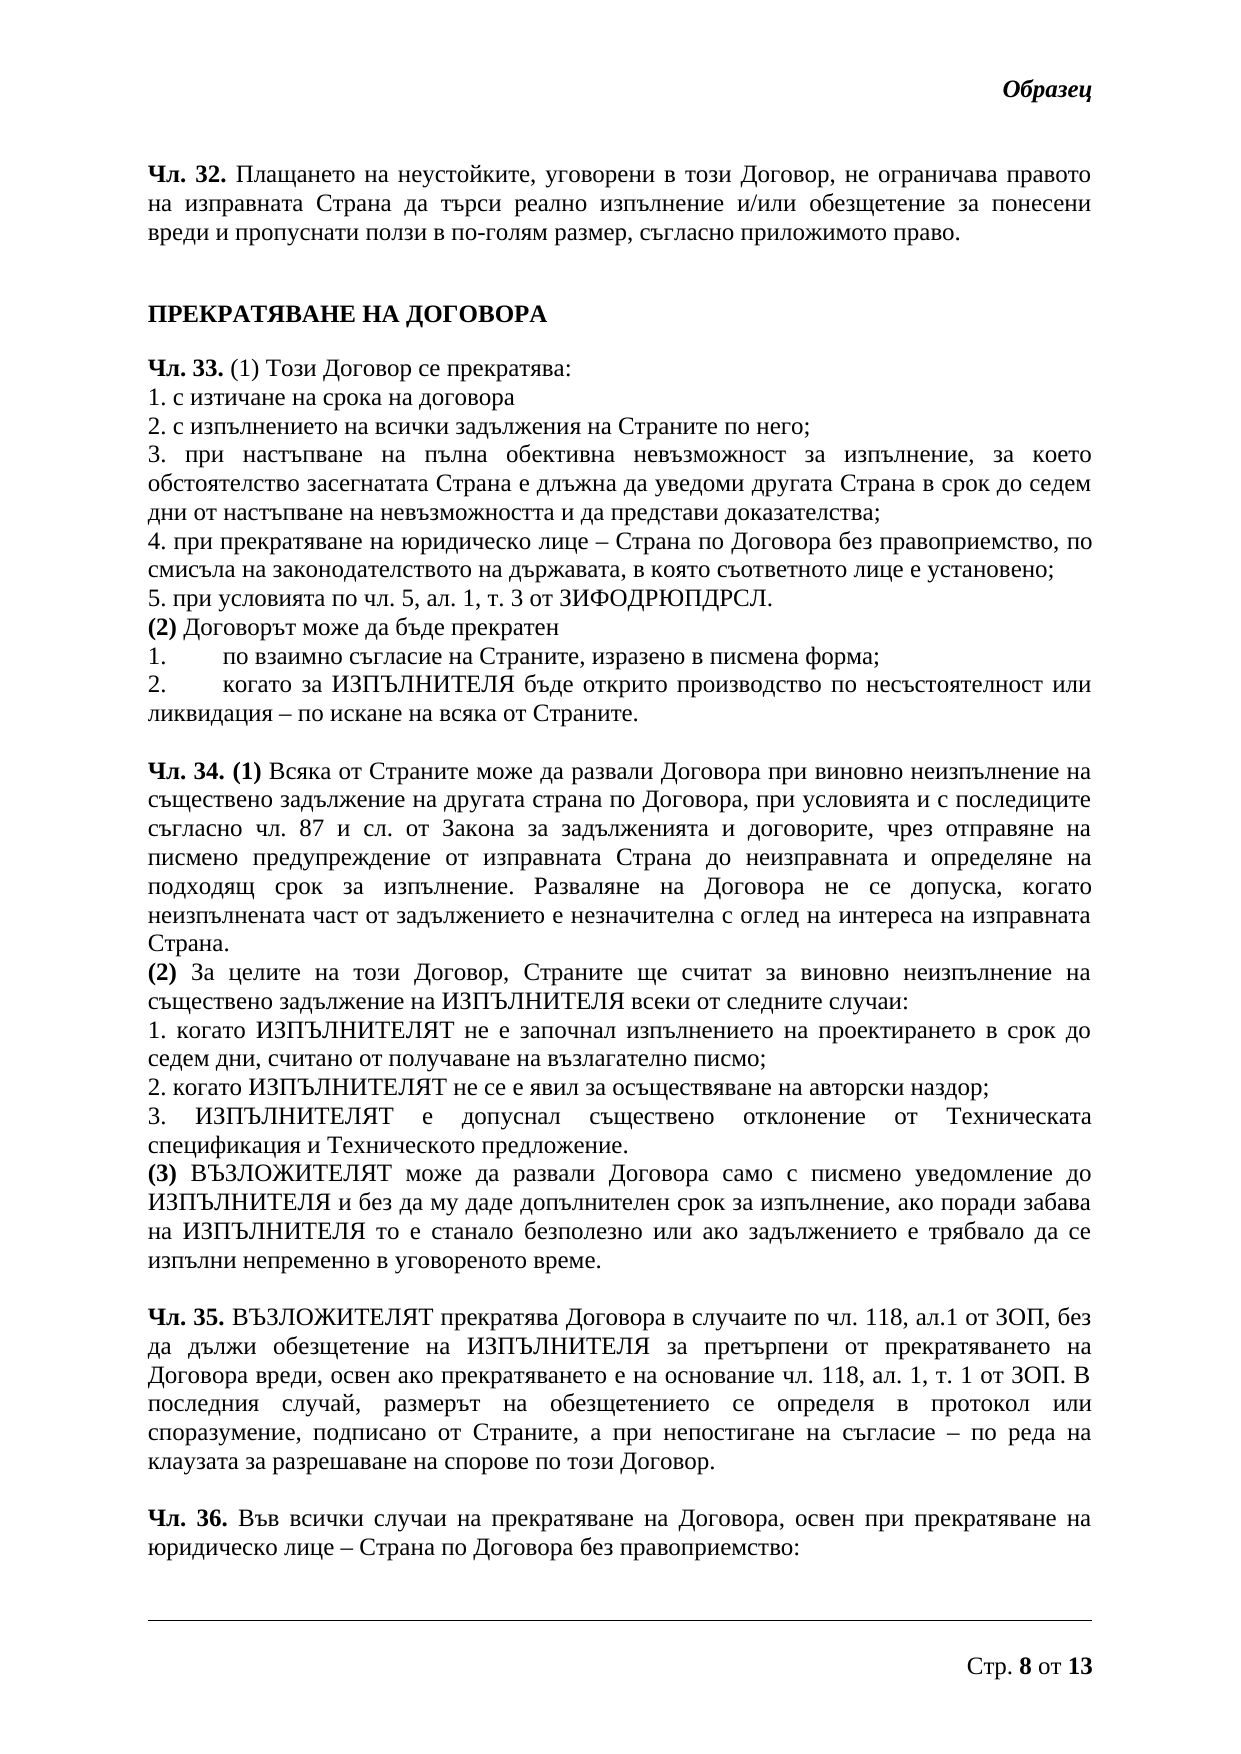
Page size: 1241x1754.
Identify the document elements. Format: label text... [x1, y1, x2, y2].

text (3) ВЪЗЛОЖИТЕЛЯТ може да развали Договора само с писмено уведомление до ИЗПЪЛНИТЕЛЯ и без да му даде допълнителен срок за изпълнение, ако поради забава на ИЗПЪЛНИТЕЛЯ то е станало безполезно или ако задължението е трябвало да се изпълни непременно в уговореното време. [148, 1158, 1092, 1273]
text 1. с изтичане на срока на договора [148, 382, 1092, 411]
text Чл. 32. Плащането на неустойките, уговорени в този Договор, не ограничава правото на изправната Страна да търси реално изпълнение и/или обезщетение за понесени вреди и пропуснати ползи в по-голям размер, съгласно приложимото право. [148, 159, 1092, 246]
text 3. при настъпване на пълна обективна невъзможност за изпълнение, за което обстоятелство засегнатата Страна е длъжна да уведоми другата Страна в срок до седем дни от настъпване на невъзможността и да представи доказателства; [148, 439, 1092, 526]
text 2. с изпълнението на всички задължения на Страните по него; [148, 411, 1092, 439]
text (2) За целите на този Договор, Страните ще считат за виновно неизпълнение на съществено задължение на ИЗПЪЛНИТЕЛЯ всеки от следните случаи: [148, 957, 1092, 1015]
text ПРЕКРАТЯВАНЕ НА ДОГОВОРА [148, 299, 1092, 328]
text 5. при условията по чл. 5, ал. 1, т. 3 от ЗИФОДРЮПДРСЛ. [148, 583, 1092, 612]
text (2) Договорът може да бъде прекратен [148, 612, 1092, 641]
text Чл. 33. (1) Този Договор се прекратява: [148, 353, 1092, 382]
text 4. при прекратяване на юридическо лице – Страна по Договора без правоприемство, по смисъла на законодателството на държавата, в която съответното лице е установено; [148, 526, 1092, 583]
text Чл. 34. (1) Всяка от Страните може да развали Договора при виновно неизпълнение на съществено задължение на другата страна по Договора, при условията и с последиците съгласно чл. 87 и сл. от Закона за задълженията и договорите, чрез отправяне на писмено предупреждение от изправната Страна до неизправната и определяне на подходящ срок за изпълнение. Разваляне на Договора не се допуска, когато неизпълнената част от задължението е незначителна с оглед на интереса на изправната Страна. [148, 756, 1092, 957]
text 2. когато ИЗПЪЛНИТЕЛЯТ не се е явил за осъществяване на авторски наздор; [148, 1072, 1092, 1101]
text Чл. 35. ВЪЗЛОЖИТЕЛЯТ прекратява Договора в случаите по чл. 118, ал.1 от ЗОП, без да дължи обезщетение на ИЗПЪЛНИТЕЛЯ за претърпени от прекратяването на Договора вреди, освен ако прекратяването е на основание чл. 118, ал. 1, т. 1 от ЗОП. В последния случай, размерът на обезщетението се определя в протокол или споразумение, подписано от Страните, а при непостигане на съгласие – по реда на клаузата за разрешаване на спорове по този Договор. [148, 1302, 1092, 1475]
text 1. когато ИЗПЪЛНИТЕЛЯТ не е започнал изпълнението на проектирането в срок до седем дни, считано от получаване на възлагателно писмо; [148, 1015, 1092, 1072]
text Чл. 36. Във всички случаи на прекратяване на Договора, освен при прекратяване на юридическо лице – Страна по Договора без правоприемство: [148, 1503, 1092, 1561]
text 3. ИЗПЪЛНИТЕЛЯТ е допуснал съществено отклонение от Техническата спецификация и Техническото предложение. [148, 1101, 1092, 1158]
text 1. по взаимно съгласие на Страните, изразено в писмена форма; [148, 641, 1092, 669]
text 2. когато за ИЗПЪЛНИТЕЛЯ бъде открито производство по несъстоятелност или ликвидация – по искане на всяка от Страните. [148, 669, 1092, 727]
